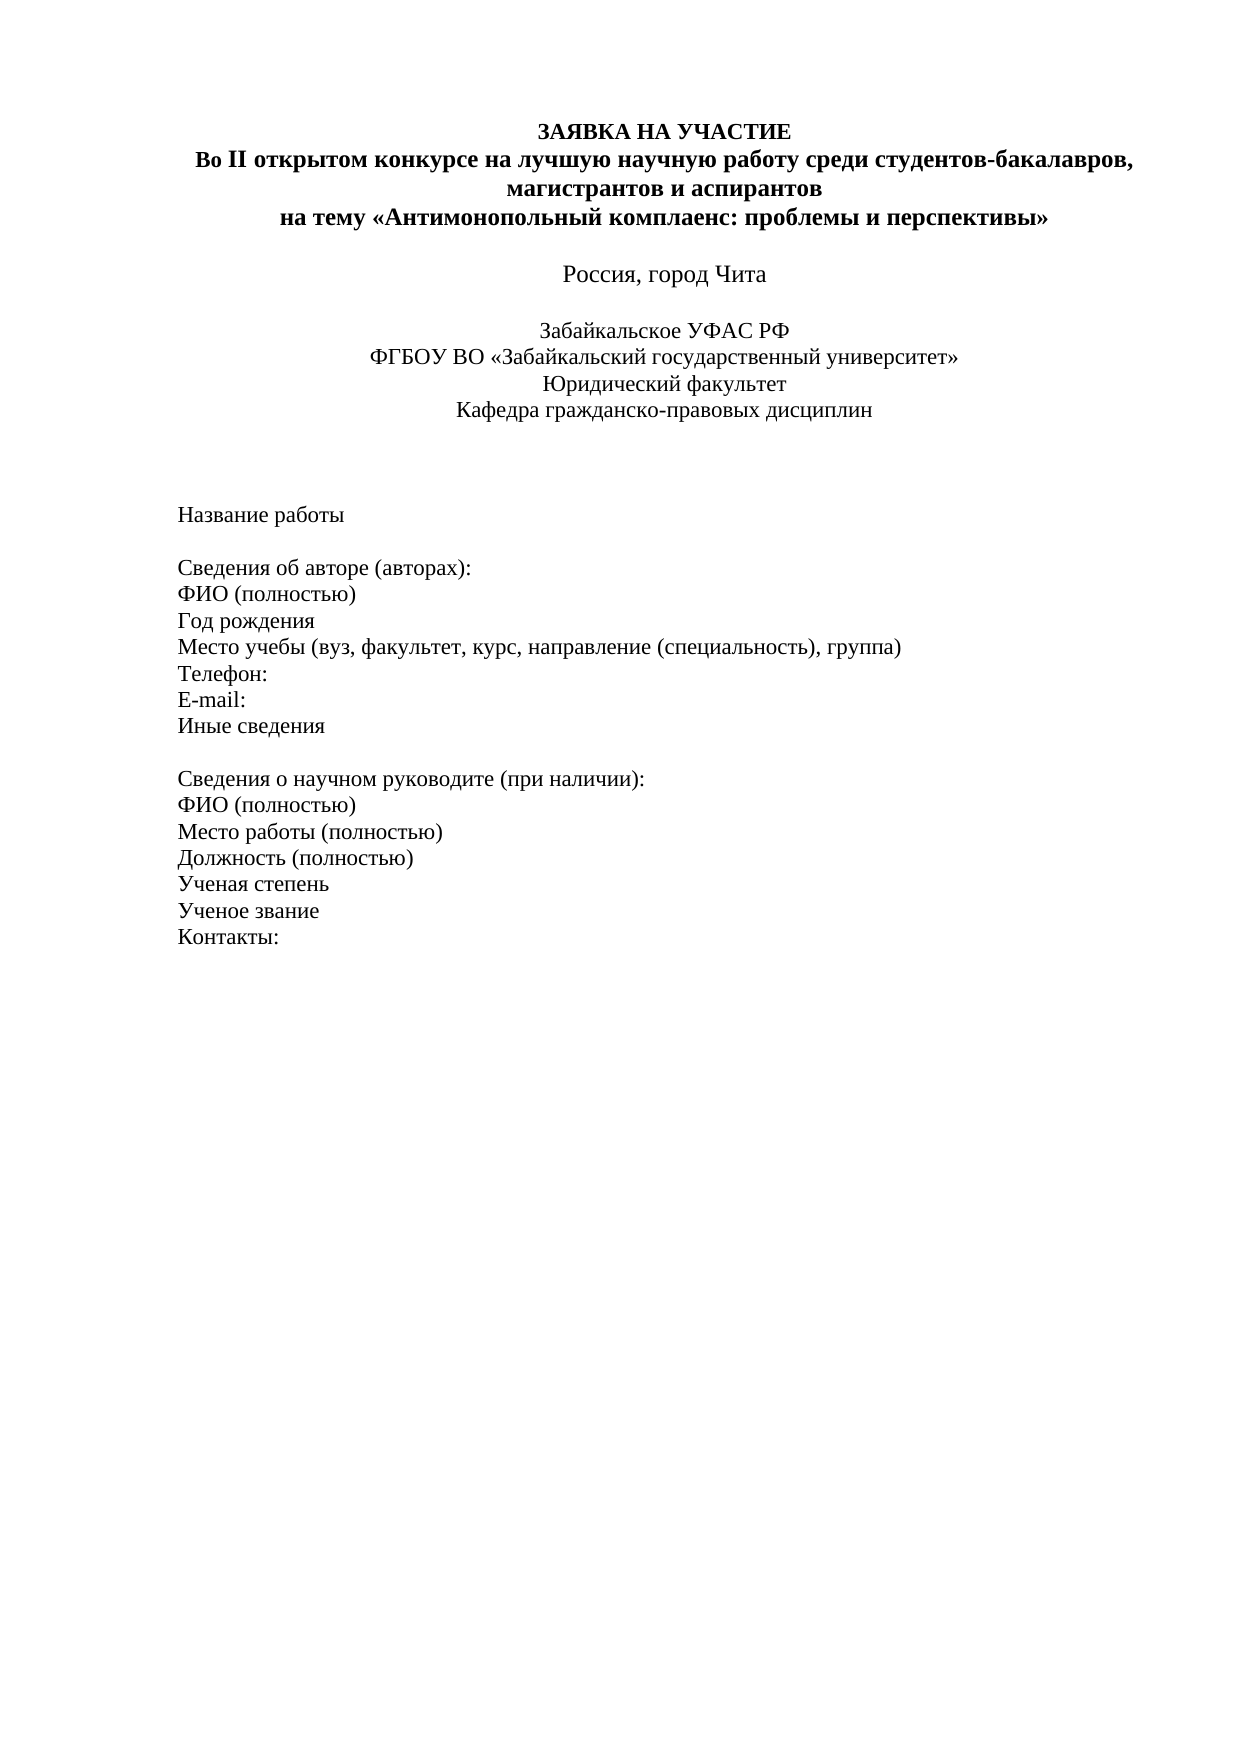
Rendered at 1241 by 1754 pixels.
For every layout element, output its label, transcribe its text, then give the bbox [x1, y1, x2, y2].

text Сведения о научном руководите (при наличии): [177, 765, 1152, 791]
text ФИО (полностью) [177, 791, 1152, 818]
text Телефон: [177, 659, 1152, 686]
text Место работы (полностью) [177, 818, 1152, 844]
text Иные сведения [177, 712, 1152, 739]
text Россия, город Чита [177, 259, 1152, 288]
text Юридический факультет [177, 370, 1152, 396]
text Кафедра гражданско-правовых дисциплин [177, 396, 1152, 422]
text Забайкальское УФАС РФ [177, 317, 1152, 343]
text ЗАЯВКА НА УЧАСТИЕ [177, 118, 1152, 144]
text Контакты: [177, 923, 1152, 949]
text Год рождения [177, 607, 1152, 633]
text Место учебы (вуз, факультет, курс, направление (специальность), группа) [177, 633, 1152, 659]
text на тему «Антимонопольный комплаенс: проблемы и перспективы» [177, 202, 1152, 231]
text ФИО (полностью) [177, 581, 1152, 607]
text Во II открытом конкурсе на лучшую научную работу среди студентов-бакалавров, магистрантов и аспирантов [177, 144, 1152, 202]
text ФГБОУ ВО «Забайкальский государственный университет» [177, 343, 1152, 370]
text Ученое звание [177, 897, 1152, 923]
text Ученая степень [177, 870, 1152, 897]
text Название работы [177, 501, 1152, 528]
text Сведения об авторе (авторах): [177, 554, 1152, 581]
text Должность (полностью) [177, 844, 1152, 870]
text E-mail: [177, 686, 1152, 712]
